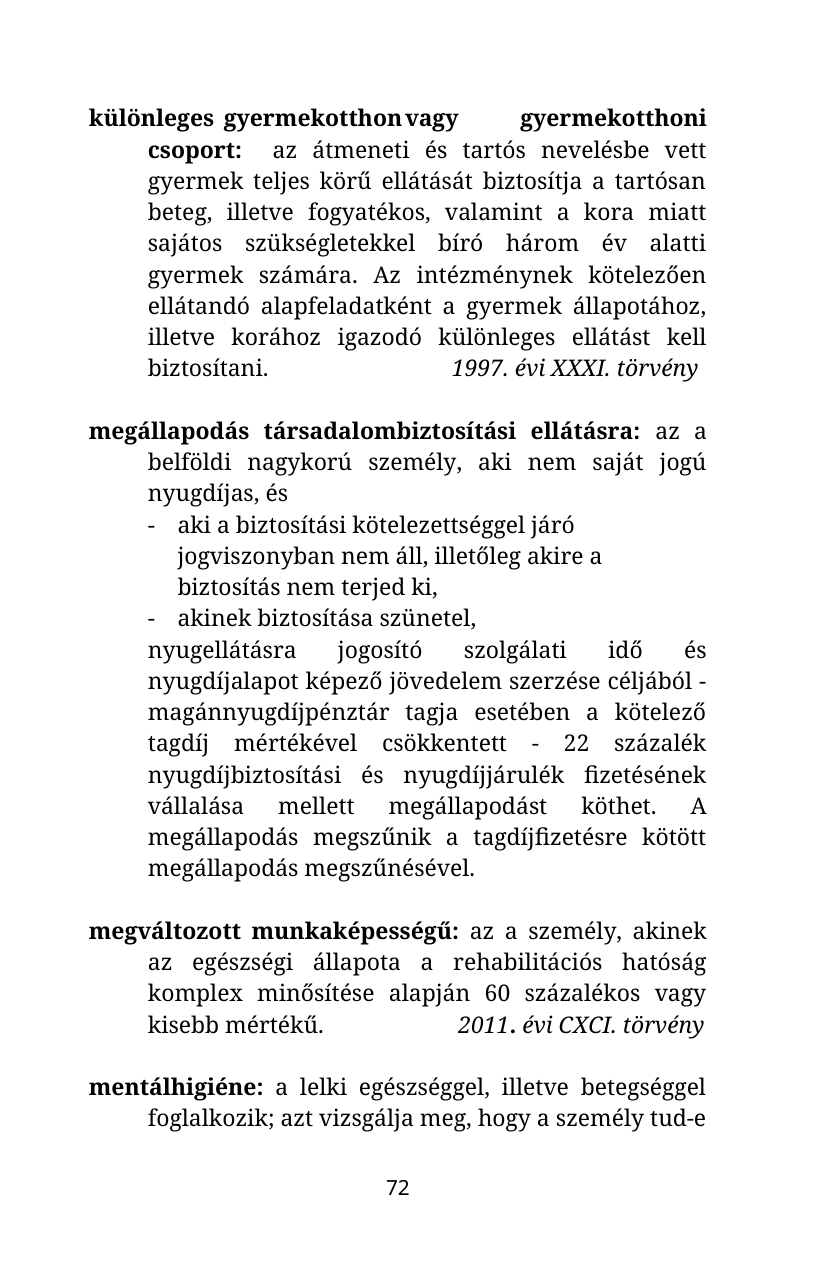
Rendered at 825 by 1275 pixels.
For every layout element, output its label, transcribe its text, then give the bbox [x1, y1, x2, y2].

text megállapodás társadalombiztosítási ellátásra: az a belföldi nagykorú személy, aki nem saját jogú nyugdíjas, és [89, 415, 707, 508]
text nyugellátásra jogosító szolgálati idő és nyugdíjalapot képező jövedelem szerzése céljából - magánnyugdíjpénztár tagja esetében a kötelező tagdíj mértékével csökkentett - 22 százalék nyugdíjbiztosítási és nyugdíjjárulék fizetésének vállalása mellett megállapodást köthet. A megállapodás megszűnik a tagdíjfizetésre kötött megállapodás megszűnésével. [148, 633, 707, 883]
text - akinek biztosítása szünetel, [148, 602, 707, 633]
text különleges gyermekotthon vagy gyermekotthoni csoport: az átmeneti és tartós nevelésbe vett gyermek teljes körű ellátását biztosítja a tartósan beteg, illetve fogyatékos, valamint a kora miatt sajátos szükségletekkel bíró három év alatti gyermek számára. Az intézménynek kötelezően ellátndó lpfeldtként gyermek állpotához, illetve korához igzodó különleges ellátást kell biztosítni. 1997. évi XXXI. törvény [89, 102, 707, 383]
text - aki a biztosítási kötelezettséggel járó jogviszonyban nem áll, illetőleg akire a biztosítás nem terjed ki, [148, 508, 707, 602]
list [89, 1071, 707, 1133]
list megváltozott munkaképességű: az a személy, akinek az egészségi állapota a rehabilitációs hatóság komplex minősítése alapján 60 százalékos vagy kisebb mértékű. 2011. évi CXCI. törvény [89, 915, 707, 1040]
